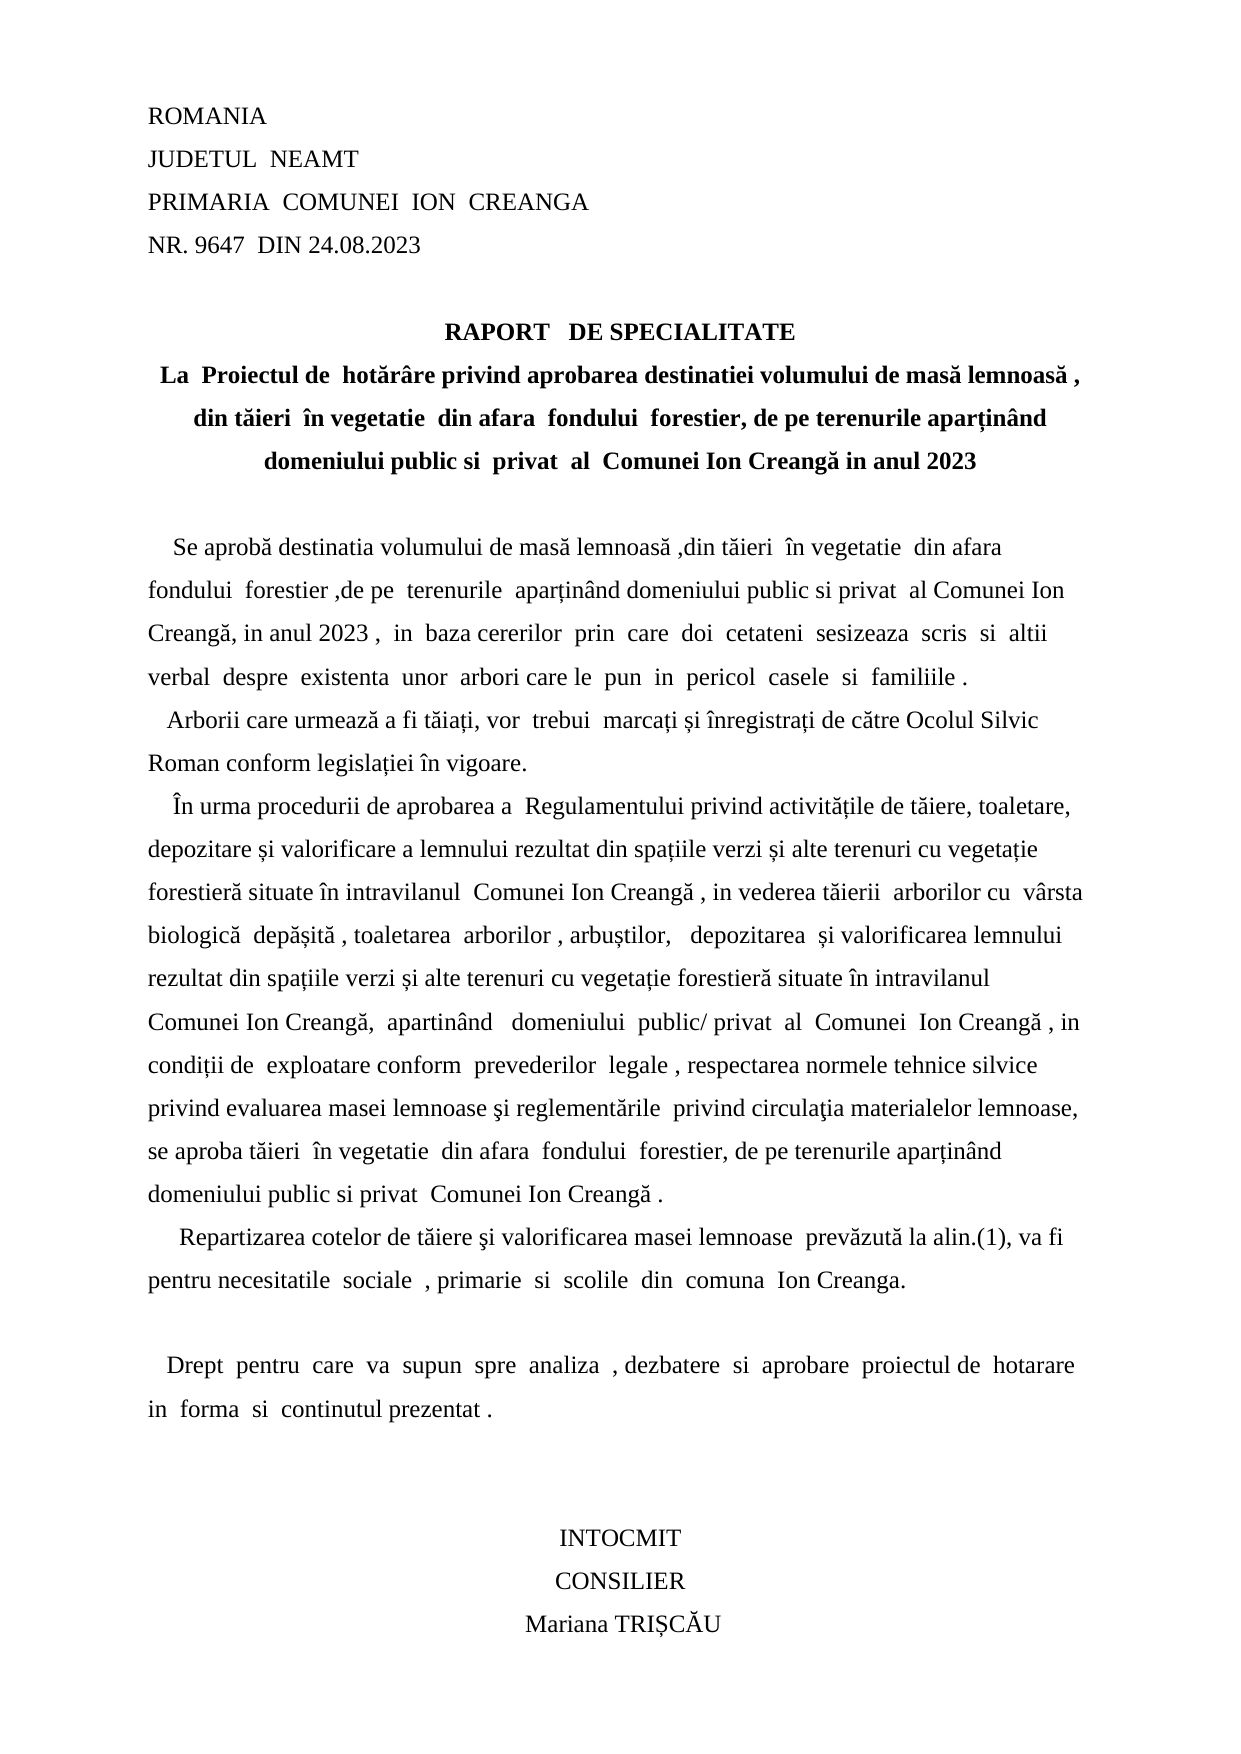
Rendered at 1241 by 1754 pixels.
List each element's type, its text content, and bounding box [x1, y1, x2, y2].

text Drept pentru care va supun spre analiza , dezbatere si aprobare proiectul de hotarare in forma si continutul prezentat . [148, 1351, 1093, 1422]
text La Proiectul de hotărâre privind aprobarea destinatiei volumului de masă lemnoasă , din tăieri în vegetatie din afara fondului forestier, de pe terenurile aparținând domeniului public si privat al Comunei Ion Creangă in anul 2023 [148, 360, 1093, 475]
text CONSILIER [148, 1566, 1093, 1595]
text Repartizarea cotelor de tăiere şi valorificarea masei lemnoase prevăzută la alin.(1), va fi pentru necesitatile sociale , primarie si scolile din comuna Ion Creanga. [148, 1222, 1093, 1294]
text ROMANIA [148, 101, 1093, 130]
text INTOCMIT [148, 1523, 1093, 1552]
text PRIMARIA COMUNEI ION CREANGA [148, 187, 1093, 216]
text În urma procedurii de aprobarea a Regulamentului privind activitățile de tăiere, toaletare, depozitare și valorificare a lemnului rezultat din spațiile verzi și alte terenuri cu vegetație forestieră situate în intravilanul Comunei Ion Creangă , in vederea tăierii arborilor cu vârsta biologică depășită , toaletarea arborilor , arbuștilor, depozitarea și valorificarea lemnului rezultat din spațiile verzi și alte terenuri cu vegetație forestieră situate în intravilanul Comunei Ion Creangă, apartinând domeniului public/ privat al Comunei Ion Creangă , in condiții de exploatare conform prevederilor legale , respectarea normele tehnice silvice privind evaluarea masei lemnoase şi reglementările privind circulaţia materialelor lemnoase, se aproba tăieri în vegetatie din afara fondului forestier, de pe terenurile aparținând domeniului public si privat Comunei Ion Creangă . [148, 791, 1093, 1208]
text RAPORT DE SPECIALITATE [148, 317, 1093, 345]
text NR. 9647 DIN 24.08.2023 [148, 230, 1093, 259]
text JUDETUL NEAMT [148, 144, 1093, 173]
text Se aprobă destinatia volumului de masă lemnoasă ,din tăieri în vegetatie din afara fondului forestier ,de pe terenurile aparținând domeniului public si privat al Comunei Ion Creangă, in anul 2023 , in baza cererilor prin care doi cetateni sesizeaza scris si altii verbal despre existenta unor arbori care le pun in pericol casele si familiile . [148, 532, 1093, 690]
text Mariana TRIȘCĂU [148, 1609, 1093, 1638]
text Arborii care urmează a fi tăiați, vor trebui marcați și înregistrați de către Ocolul Silvic Roman conform legislației în vigoare. [148, 705, 1093, 777]
